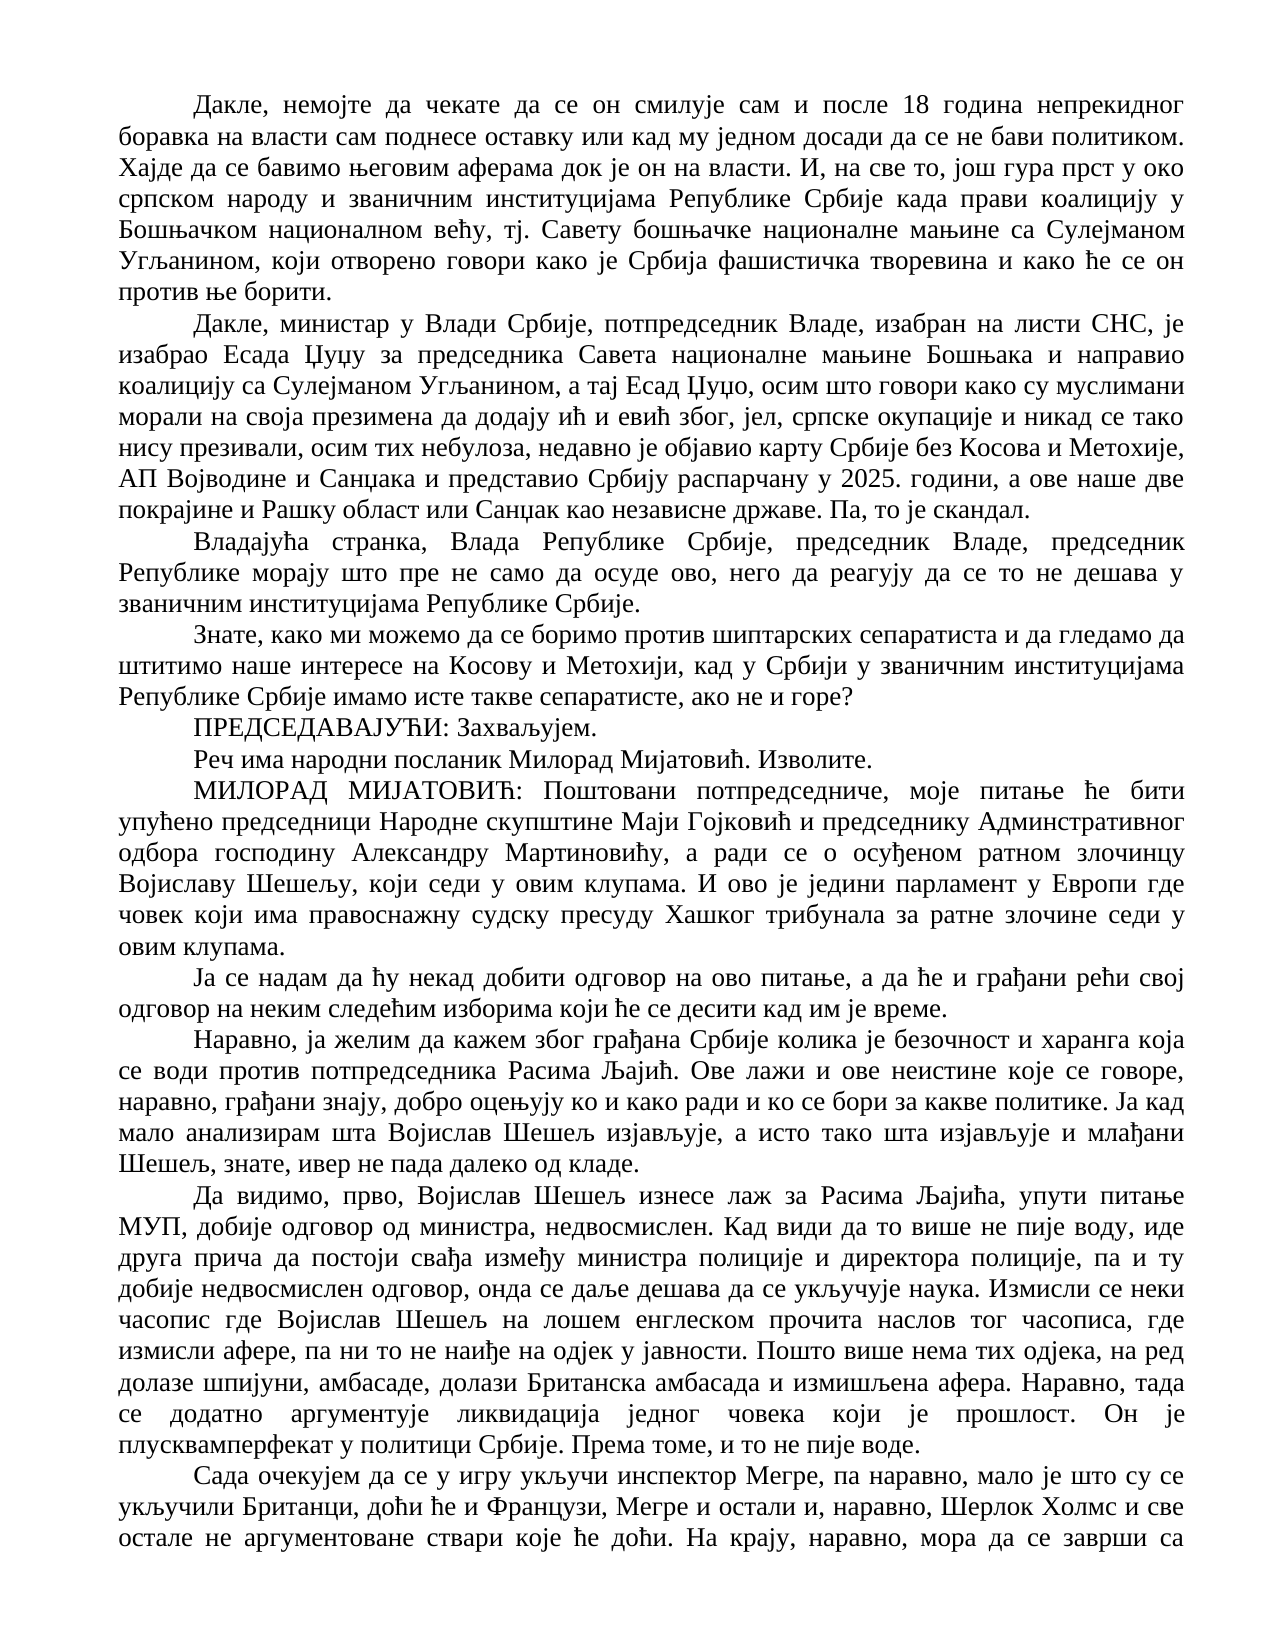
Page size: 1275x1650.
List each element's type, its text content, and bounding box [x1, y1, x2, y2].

text Дакле, министар у Влади Србије, потпредседник Владе, изабран на листи СНС, је изабрао Есада Џуџу за председника Савета националне мањине Бошњака и направио коалицију са Сулејманом Угљанином, а тај Есад Џуџо, осим што говори како су муслимани морали на своја презимена да додају ић и евић због, јел, српске окупације и никад се тако нису презивали, осим тих небулоза, недавно је објавио карту Србије без Косова и Метохије, АП Војводине и Санџака и представио Србију распарчану у 2025. години, а ове наше две покрајине и Рашку област или Санџак као независне државе. Па, то је скандал. [118, 307, 1186, 525]
text Знате, како ми можемо да се боримо против шиптарских сепаратиста и да гледамо да штитимо наше интересе на Косову и Метохији, кад у Србији у званичним институцијама Републике Србије имамо исте такве сепаратисте, ако не и горе? [118, 618, 1186, 712]
text Владајућа странка, Влада Републике Србије, председник Владе, председник Републике морају што пре не само да осуде ово, него да реагују да се то не дешава у званичним институцијама Републике Србије. [118, 525, 1186, 618]
text Наравно, ја желим да кажем због грађана Србије колика је безочност и харанга која се води против потпредседника Расима Љајић. Ове лажи и ове неистине које се говоре, наравно, грађани знају, добро оцењују ко и како ради и ко се бори за какве политике. Ја кад мало анализирам шта Војислав Шешељ изјављује, а исто тако шта изјављује и млађани Шешељ, знате, ивер не пада далеко од кладе. [118, 1023, 1186, 1179]
text МИЛОРАД МИЈАТОВИЋ: Поштовани потпредседниче, моје питање ће бити упућено председници Народне скупштине Маји Гојковић и председнику Админстративног одбора господину Александру Мартиновићу, а ради се о осуђеном ратном злочинцу Војиславу Шешељу, који седи у овим клупама. И ово је једини парламент у Европи где човек који има правоснажну судску пресуду Хашког трибунала за ратне злочине седи у овим клупама. [118, 774, 1186, 961]
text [118, 1459, 1186, 1552]
text Ја се надам да ћу некад добити одговор на ово питање, а да ће и грађани рећи свој одговор на неким следећим изборима који ће се десити кад им је време. [118, 961, 1186, 1023]
text Дакле, немојте да чекате да се он смилује сам и после 18 година непрекидног боравка на власти сам поднесе оставку или кад му једном досади да се не бави политиком. Хајде да се бавимо његовим аферама док је он на власти. И, на све то, још гура прст у око српском народу и званичним институцијама Републике Србије када прави коалицију у Бошњачком националном већу, тј. Савету бошњачке националне мањине са Сулејманом Угљанином, који отворено говори како је Србија фашистичка творевина и како ће се он против ње борити. [118, 89, 1186, 307]
text Да видимо, прво, Војислав Шешељ изнесе лаж за Расима Љајића, упути питање МУП, добије одговор од министра, недвосмислен. Кад види да то више не пије воду, иде друга прича да постоји свађа између министра полиције и директора полиције, па и ту добије недвосмислен одговор, онда се даље дешава да се укључује наука. Измисли се неки часопис где Војислав Шешељ на лошем енглеском прочита наслов тог часописа, где измисли афере, па ни то не наиђе на одјек у јавности. Пошто више нема тих одјека, на ред долазе шпијуни, амбасаде, долази Британска амбасада и измишљена афера. Наравно, тада се додатно аргументује ликвидација једног човека који је прошлост. Он је плусквамперфекат у политици Србије. Према томе, и то не пије воде. [118, 1179, 1186, 1459]
text Реч има народни посланик Милорад Мијатовић. Изволите. [118, 743, 1186, 774]
text ПРЕДСЕДАВАЈУЋИ: Захваљујем. [118, 712, 1186, 743]
